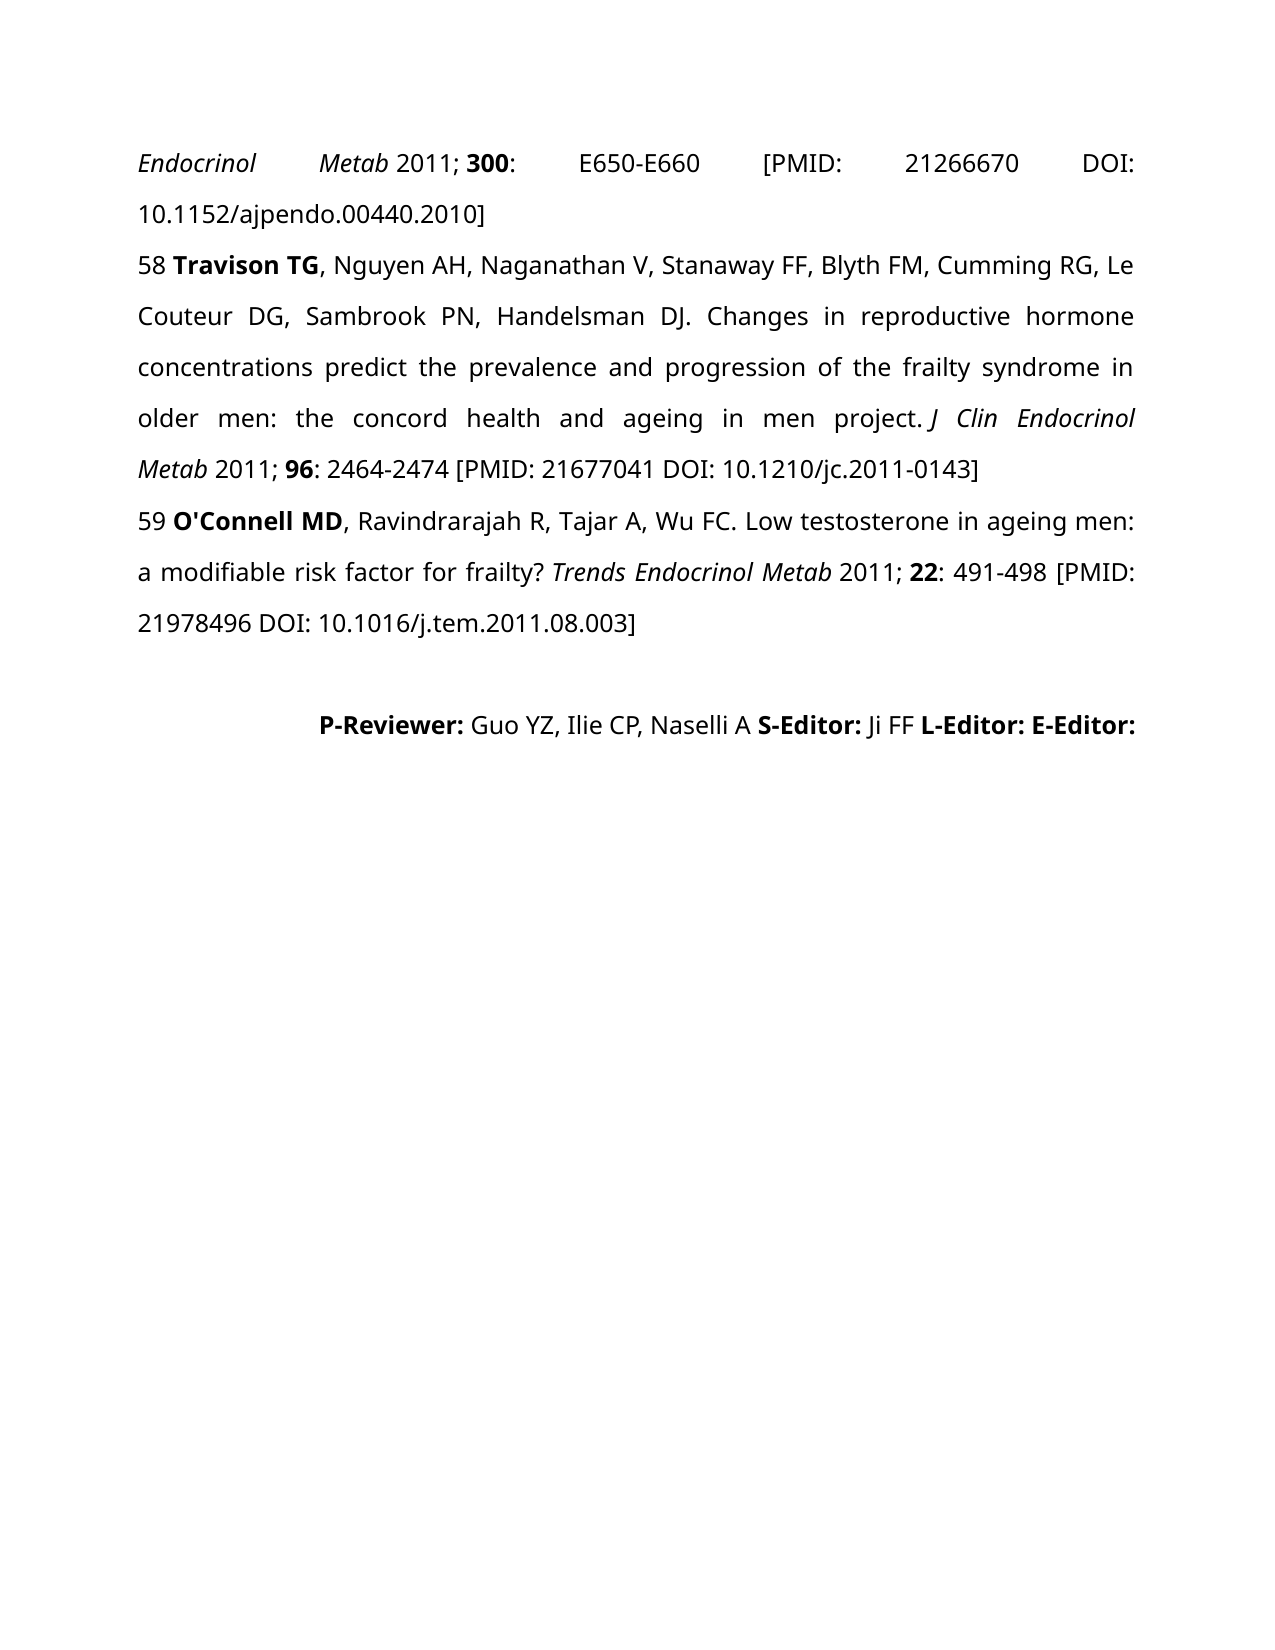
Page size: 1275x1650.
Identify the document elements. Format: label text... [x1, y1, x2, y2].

text P-Reviewer: Guo YZ, Ilie CP, Naselli A S-Editor: Ji FF L-Editor: E-Editor: [137, 707, 1135, 741]
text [137, 146, 1135, 231]
text 58 Travison TG, Nguyen AH, Naganathan V, Stanaway FF, Blyth FM, Cumming RG, Le Couteur DG, Sambrook PN, Handelsman DJ. Changes in reproductive hormone concentrations predict the prevalence and progression of the frailty syndrome in older men: the concord health and ageing in men project. J Clin Endocrinol Metab 2011; 96: 2464-2474 [PMID: 21677041 DOI: 10.1210/jc.2011-0143] [137, 248, 1135, 486]
text 59 O'Connell MD, Ravindrarajah R, Tajar A, Wu FC. Low testosterone in ageing men: a modifiable risk factor for frailty? Trends Endocrinol Metab 2011; 22: 491-498 [PMID: 21978496 DOI: 10.1016/j.tem.2011.08.003] [137, 503, 1135, 639]
